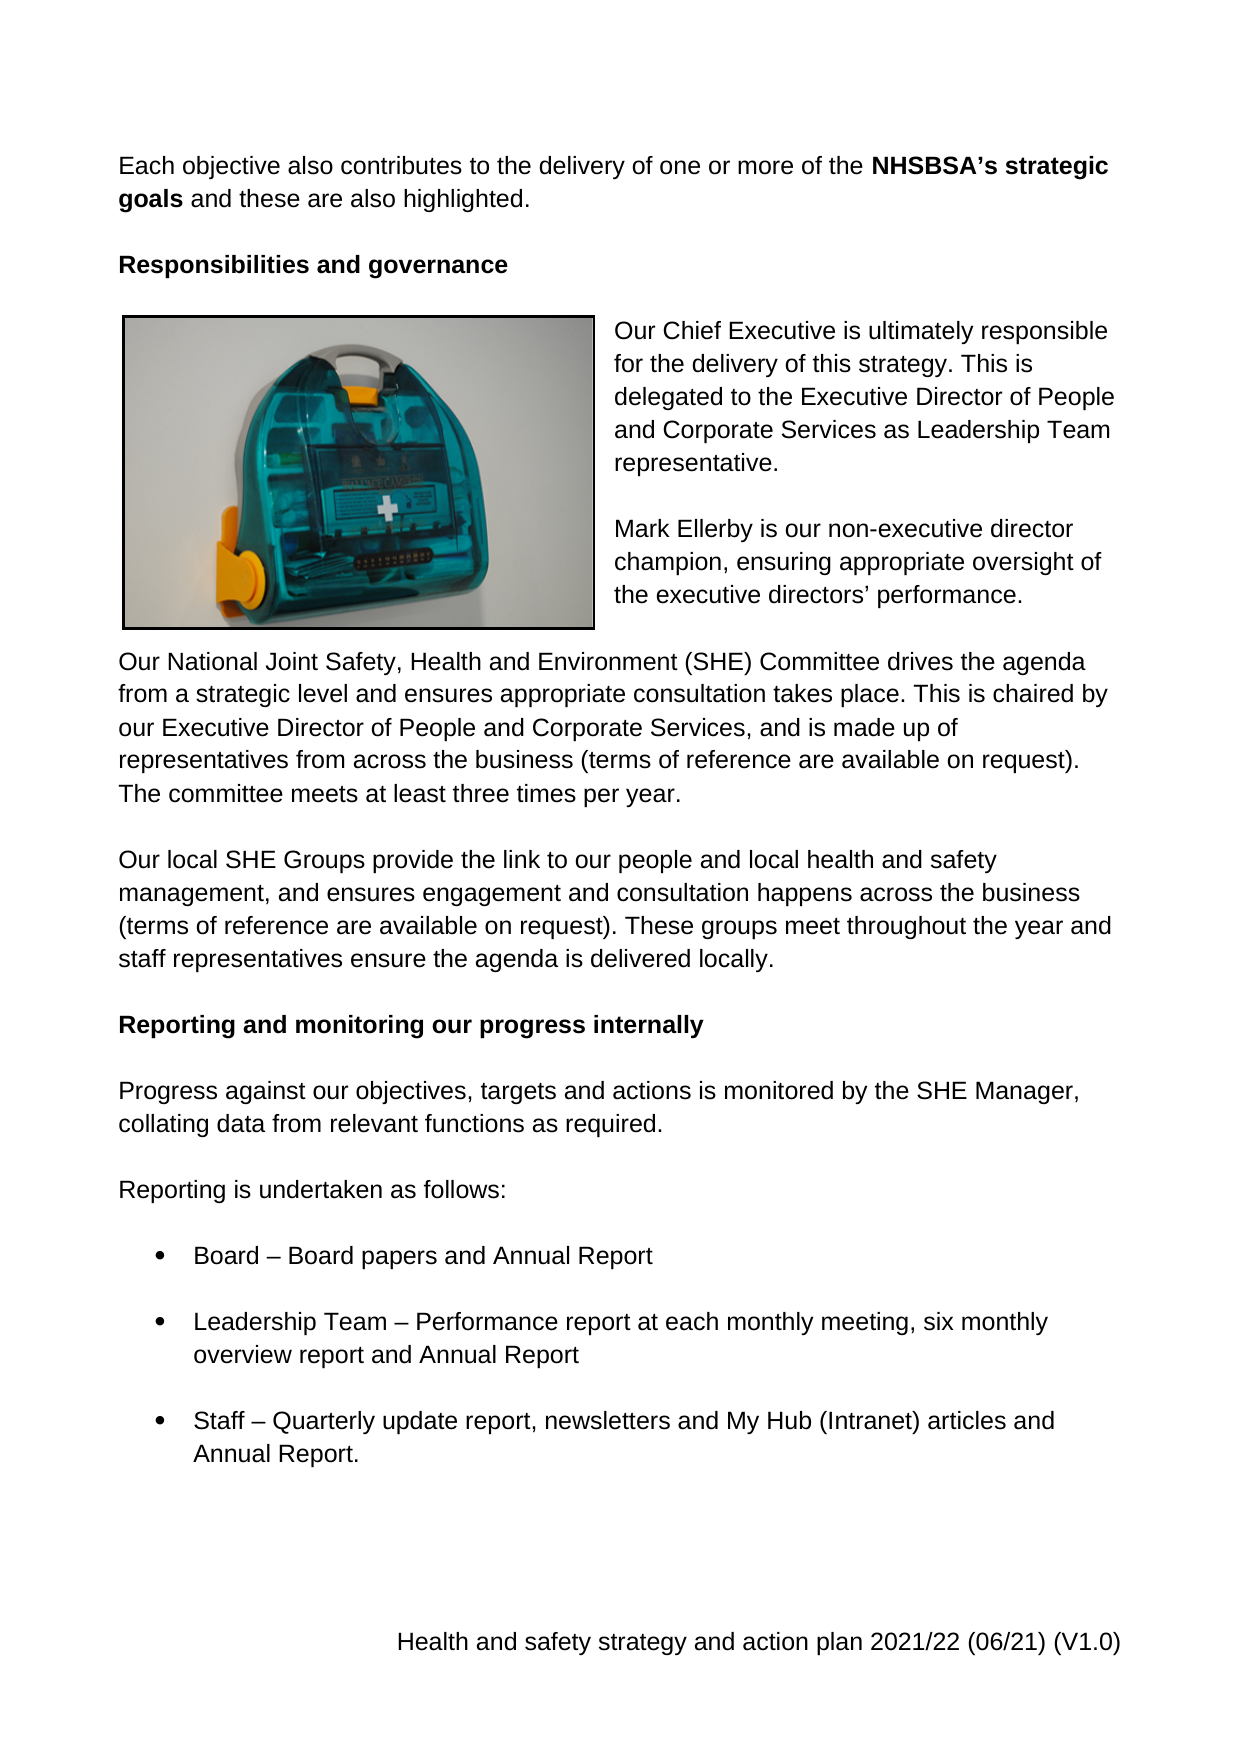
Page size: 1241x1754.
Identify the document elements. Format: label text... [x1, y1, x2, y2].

text Each objective also contributes to the delivery of one or more of the NHSBSA’s strategic goals and these are also highlighted. [118, 151, 1122, 213]
text Our local SHE Groups provide the link to our people and local health and safety management, and ensures engagement and consultation happens across the business (terms of reference are available on request). These groups meet throughout the year and staff representatives ensure the agenda is delivered locally. [118, 844, 1122, 972]
text Reporting and monitoring our progress internally [118, 1010, 1122, 1038]
text Responsibilities and governance [118, 250, 1122, 279]
text Progress against our objectives, targets and actions is monitored by the SHE Manager, collating data from relevant functions as required. [118, 1076, 1122, 1137]
text Our Chief Executive is ultimately responsible for the delivery of this strategy. This is delegated to the Executive Director of People and Corporate Services as Leadership Team representative. [595, 316, 1122, 477]
list Board – Board papers and Annual Report [156, 1241, 1122, 1270]
picture [125, 318, 593, 627]
text Reporting is undertaken as follows: [118, 1175, 1122, 1203]
list Leadership Team – Performance report at each monthly meeting, six monthly overview report and Annual Report [156, 1307, 1122, 1369]
text Our National Joint Safety, Health and Environment (SHE) Committee drives the agenda from a strategic level and ensures appropriate consultation takes place. This is chaired by our Executive Director of People and Corporate Services, and is made up of representatives from across the business (terms of reference are available on request). The committee meets at least three times per year. [118, 646, 1122, 807]
text Mark Ellerby is our non-executive director champion, ensuring appropriate oversight of the executive directors’ performance. [595, 514, 1122, 609]
list Staff – Quarterly update report, newsletters and My Hub (Intranet) articles and Annual Report. [156, 1406, 1122, 1468]
